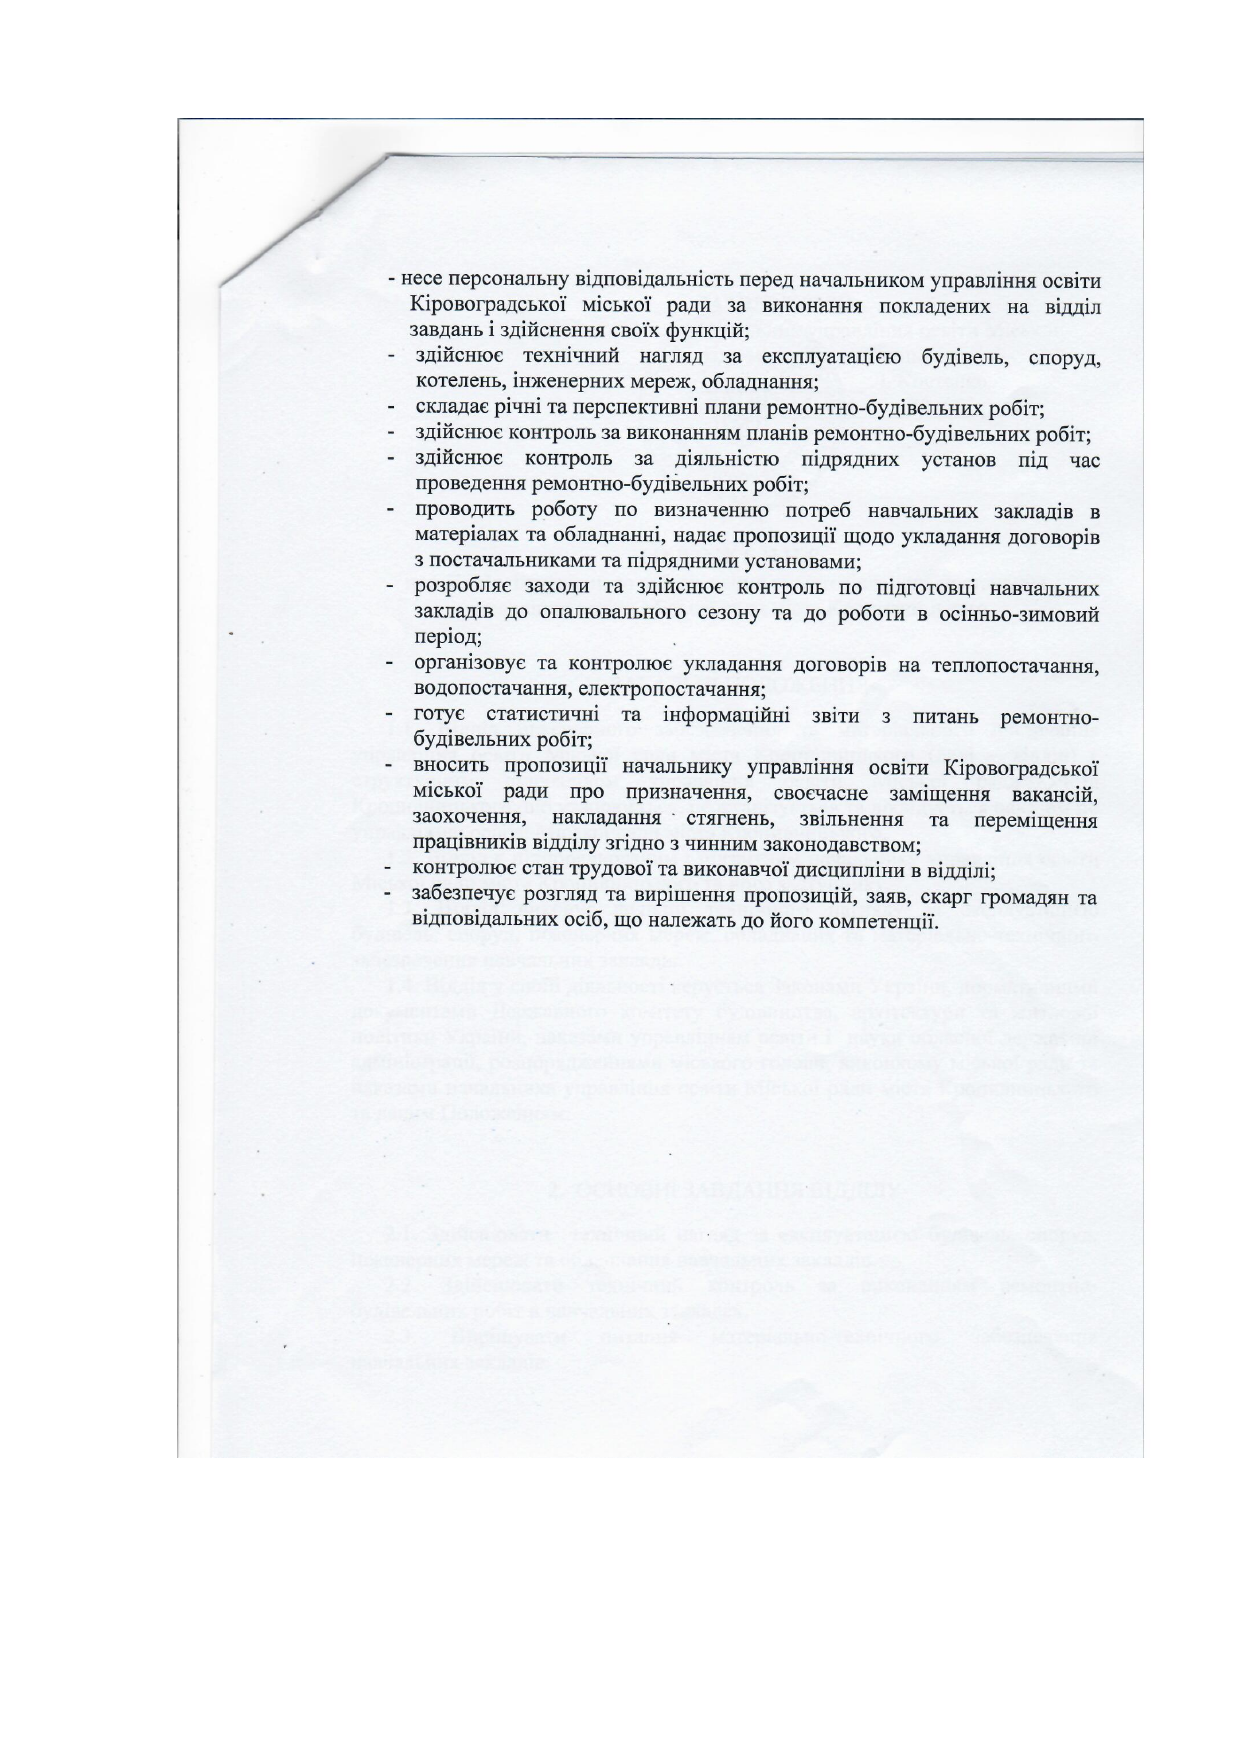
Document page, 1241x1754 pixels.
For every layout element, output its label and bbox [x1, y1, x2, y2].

picture [177, 118, 1152, 1458]
